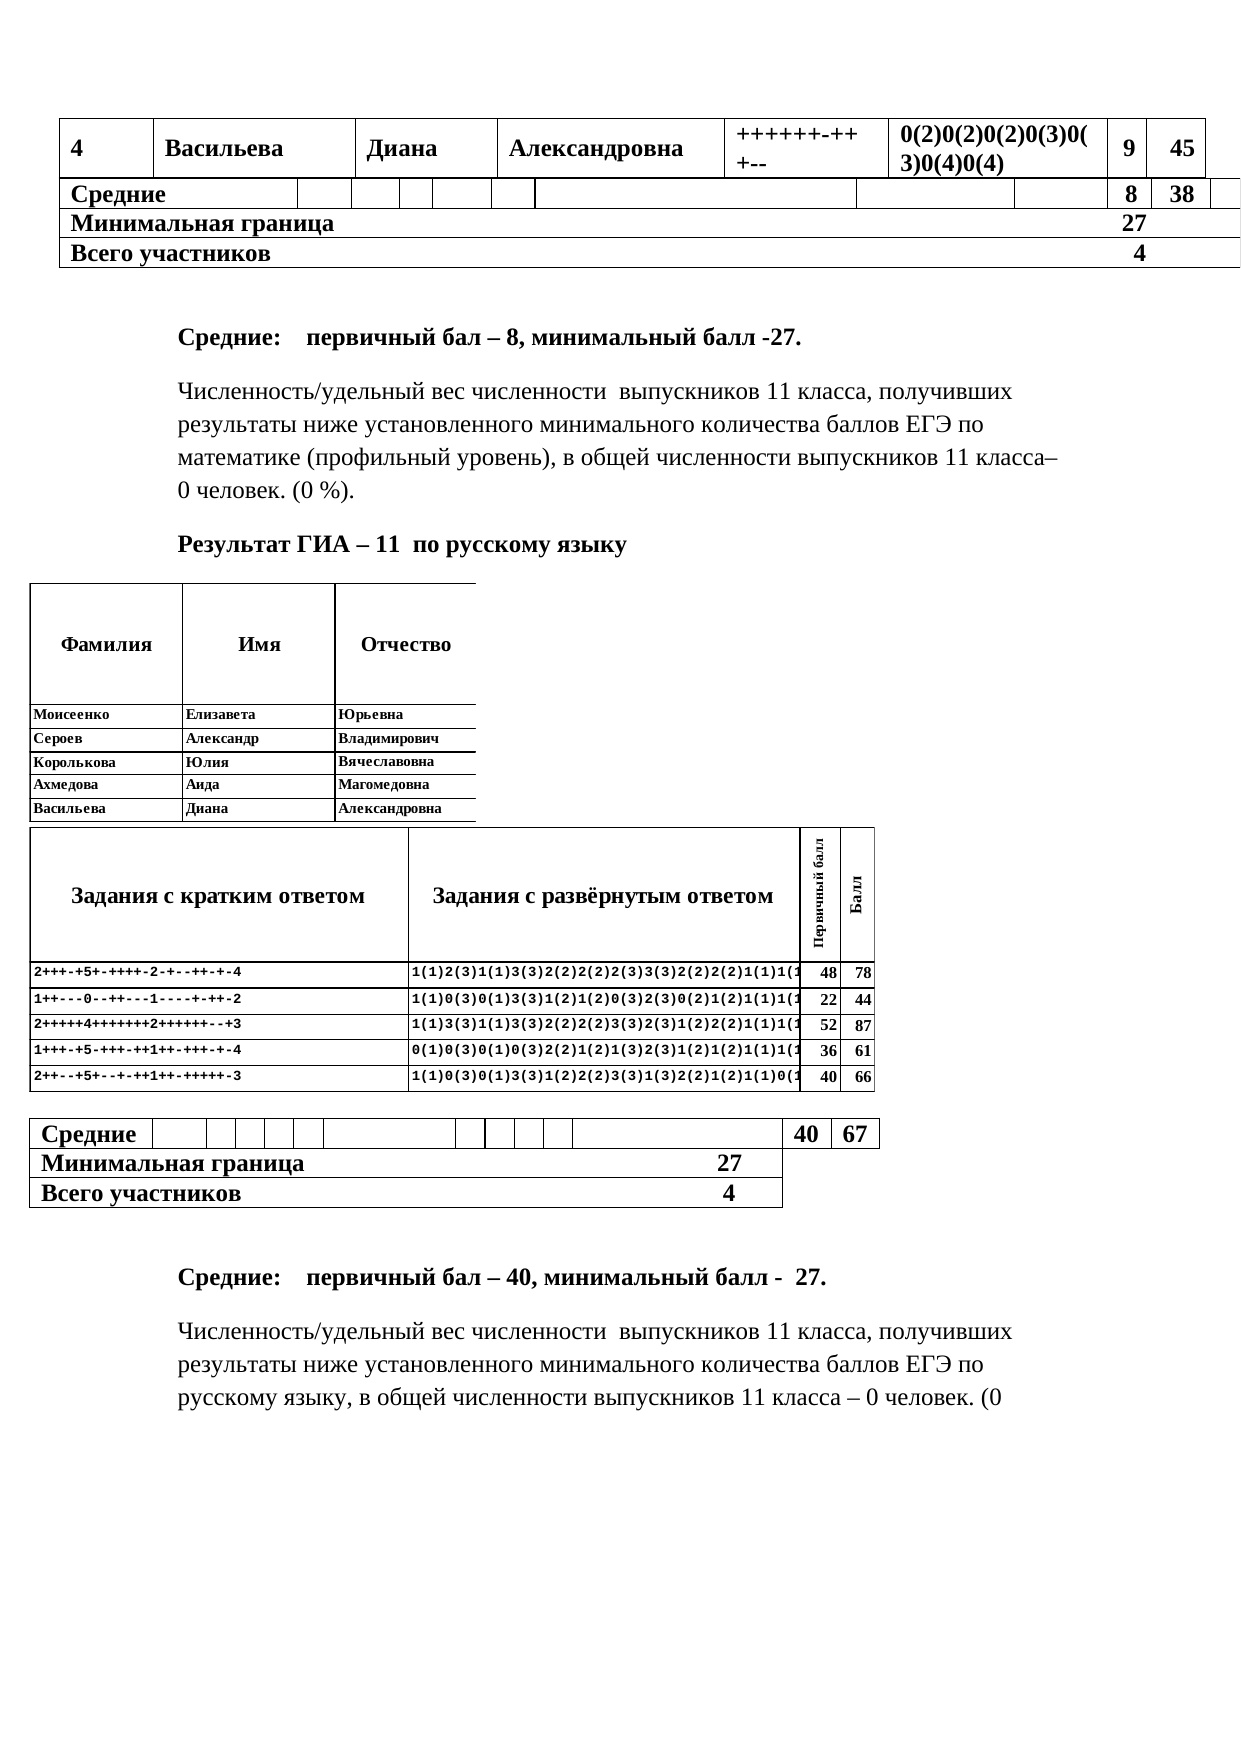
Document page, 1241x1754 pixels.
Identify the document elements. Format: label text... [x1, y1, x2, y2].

table_header [544, 1119, 572, 1147]
table_header Средние [30, 1119, 152, 1147]
table_header [433, 179, 491, 207]
table_header [456, 1119, 484, 1147]
table_header [492, 179, 534, 207]
table_header Средние [60, 179, 297, 207]
text Средние: первичный бал – 40, минимальный балл - 27. [177, 1262, 1063, 1291]
table_header [486, 1119, 514, 1147]
table_header [352, 179, 399, 207]
table_header [400, 179, 432, 207]
text Численность/удельный вес численности выпускников 11 класса, получивших результаты ниже установленного минимального количества баллов ЕГЭ по математике (профильный уровень), в общей численности выпускников 11 класса– 0 человек. (0 %). [177, 376, 1063, 504]
text Численность/удельный вес численности выпускников 11 класса, получивших результаты ниже установленного минимального количества баллов ЕГЭ по русскому языку, в общей численности выпускников 11 класса – 0 человек. (0 [177, 1316, 1063, 1411]
table_cell Всего участников 4 [30, 1178, 782, 1207]
table_header [265, 1119, 293, 1147]
table_header [573, 1119, 782, 1147]
table_cell Минимальная граница 27 [30, 1149, 782, 1177]
table_header [324, 1119, 455, 1147]
table_header 67 [832, 1119, 879, 1147]
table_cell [889, 119, 1107, 177]
table_cell 45 [1147, 119, 1205, 177]
table_cell 9 [1108, 119, 1146, 177]
table_header [1015, 179, 1107, 207]
table_header 38 [1152, 179, 1210, 207]
table_header 8 [1108, 179, 1151, 207]
table_header [294, 1119, 323, 1147]
table_header 40 [783, 1119, 831, 1147]
table_cell Всего участников 4 [60, 238, 1240, 267]
table_cell ++++++-+++-- [725, 119, 888, 177]
table_header [1211, 179, 1240, 207]
text Результат ГИА – 11 по русскому языку [177, 529, 1063, 557]
table_header [153, 1119, 206, 1147]
table_cell Васильева [154, 119, 355, 177]
table_header [536, 179, 856, 207]
table_cell 4 [60, 119, 153, 177]
text Средние: первичный бал – 8, минимальный балл -27. [177, 322, 1063, 351]
table_header [515, 1119, 543, 1147]
table_header [298, 179, 351, 207]
table_header [857, 179, 1014, 207]
table_cell Александровна [498, 119, 724, 177]
table_cell Минимальная граница 27 [60, 209, 1240, 237]
table_header [236, 1119, 264, 1147]
table_header [207, 1119, 235, 1147]
table_cell Диана [356, 119, 497, 177]
